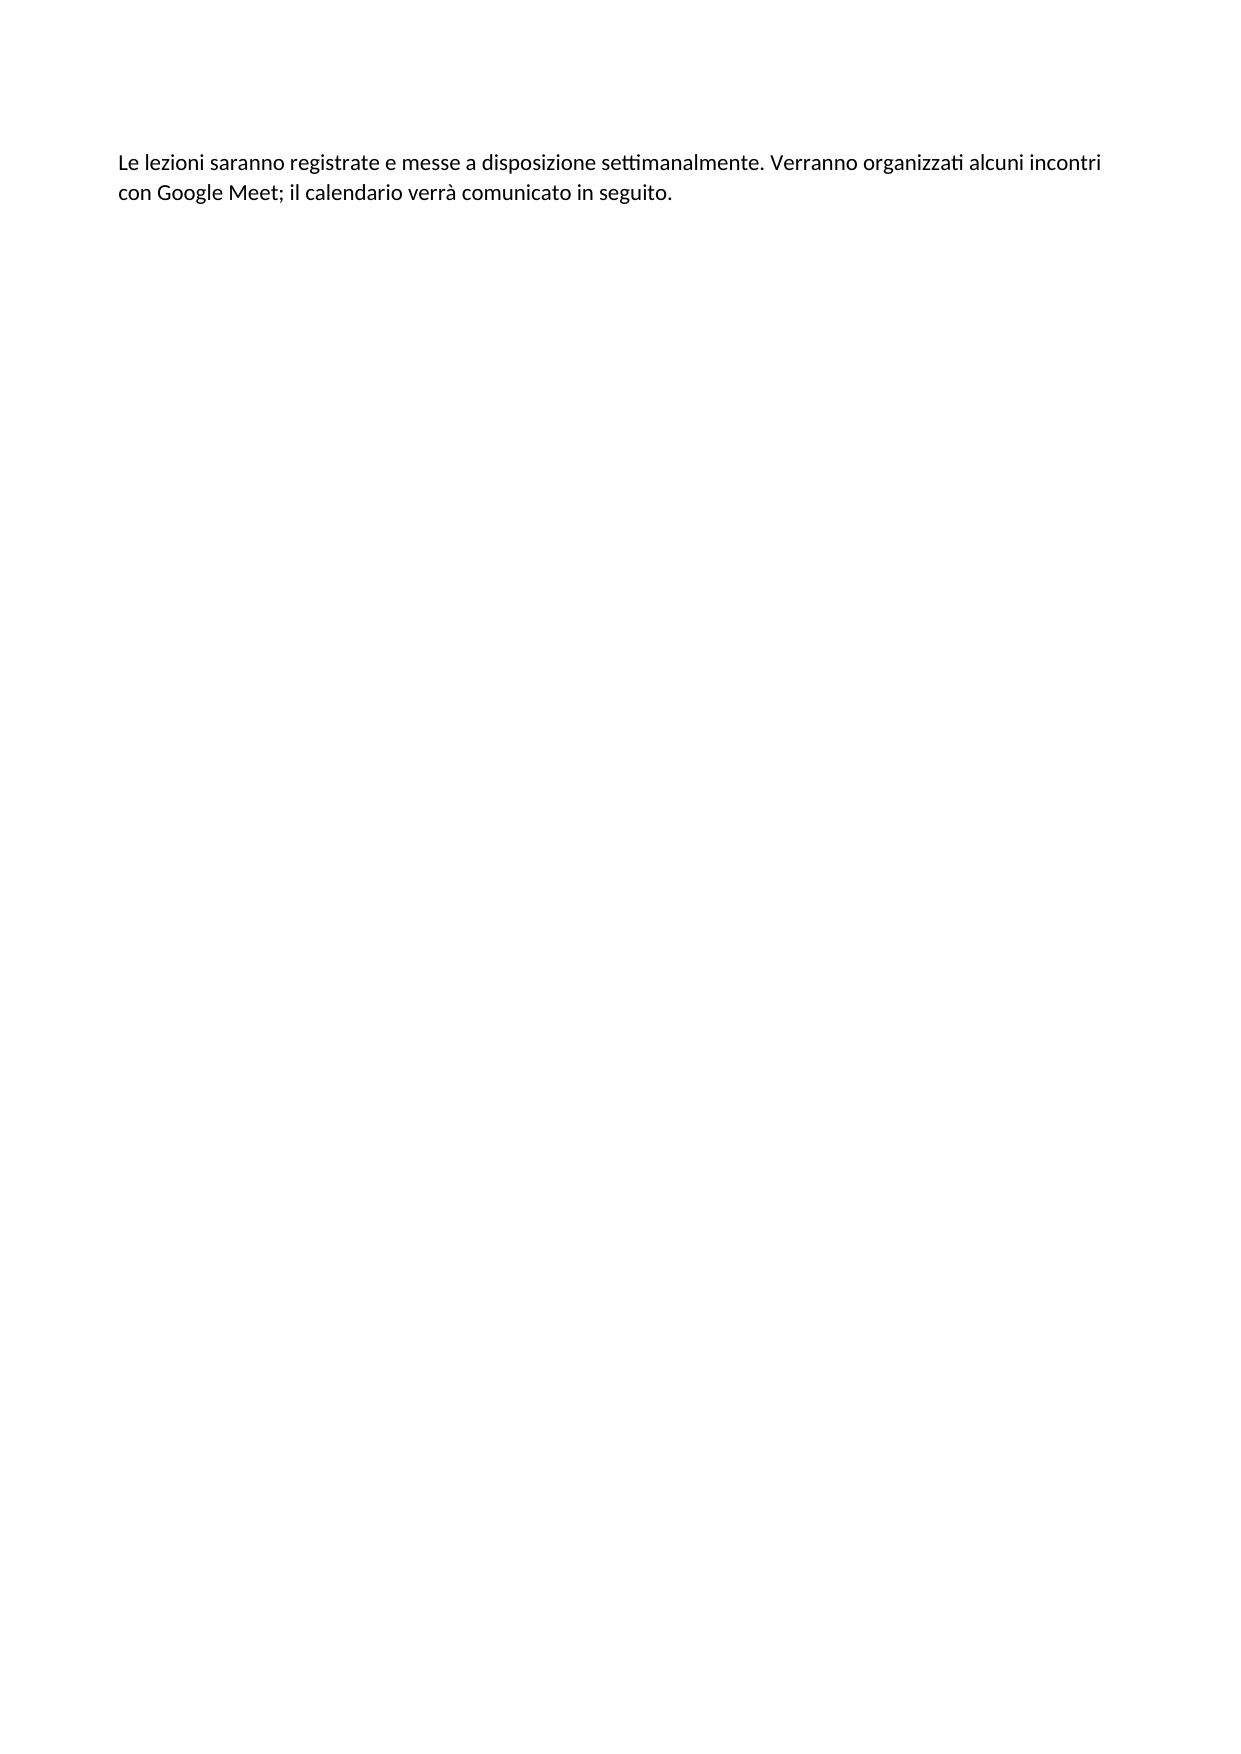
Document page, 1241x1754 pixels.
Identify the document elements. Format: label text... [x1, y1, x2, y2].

text Le lezioni saranno registrate e messe a disposizione settimanalmente. Verranno organizzati alcuni incontri con Google Meet; il calendario verrà comunicato in seguito. [118, 148, 1122, 206]
